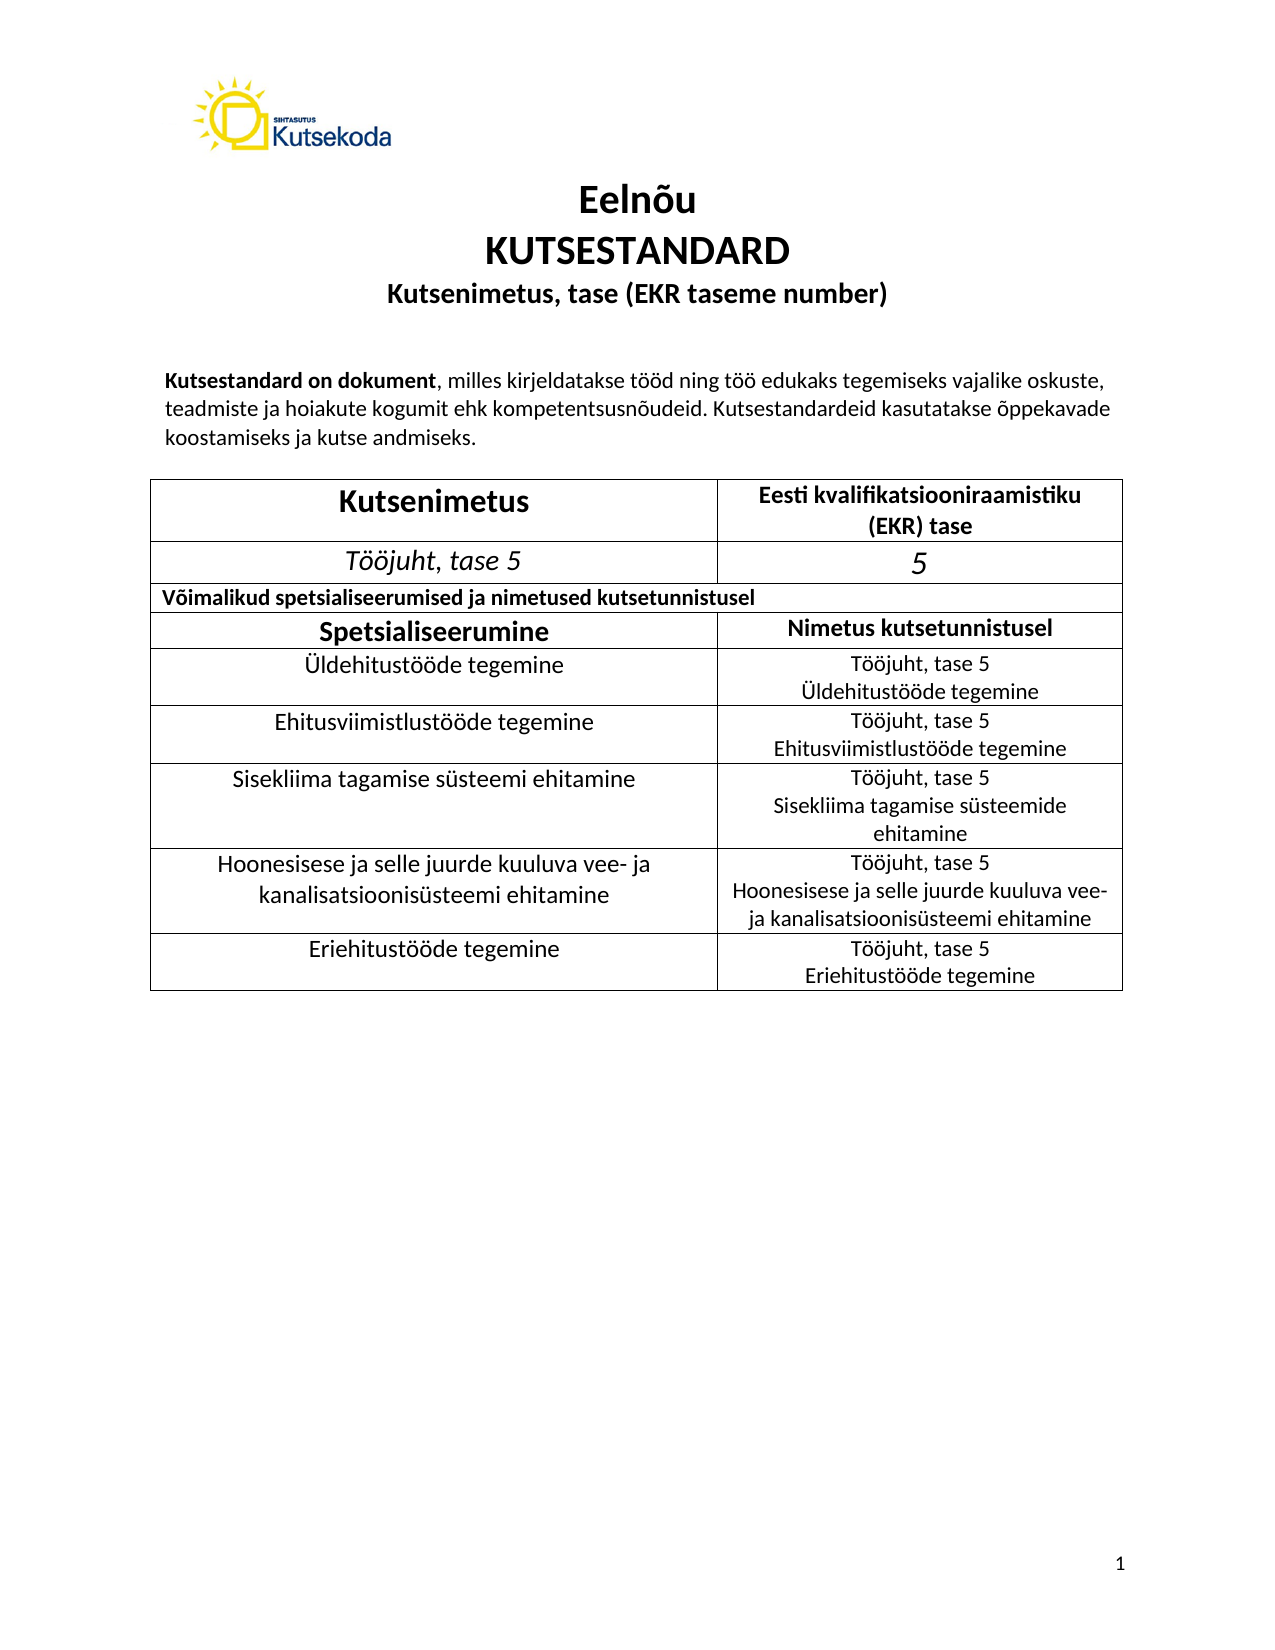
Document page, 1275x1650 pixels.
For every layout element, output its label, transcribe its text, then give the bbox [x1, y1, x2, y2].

text KUTSESTANDARD [150, 224, 1125, 275]
table_cell Tööjuht, tase 5 [151, 542, 717, 582]
table_cell Tööjuht, tase 5 Üldehitustööde tegemine [718, 649, 1122, 705]
text Kutsenimetus, tase (EKR taseme number) [150, 275, 1125, 311]
table_header Kutsenimetus [151, 480, 717, 541]
table_cell Sisekliima tagamise süsteemi ehitamine [151, 764, 717, 847]
picture [150, 72, 433, 171]
table_cell Üldehitustööde tegemine [151, 649, 717, 705]
table_cell Eriehitustööde tegemine [151, 934, 717, 990]
table_cell Tööjuht, tase 5 Ehitusviimistlustööde tegemine [718, 706, 1122, 762]
table_cell Tööjuht, tase 5 Hoonesisese ja selle juurde kuuluva vee- ja kanalisatsioonisüsteemi ehitamine [718, 849, 1122, 933]
table_cell Võimalikud spetsialiseerumised ja nimetused kutsetunnistusel [151, 584, 1122, 612]
table_cell Ehitusviimistlustööde tegemine [151, 706, 717, 762]
text Kutsestandard on dokument, milles kirjeldatakse tööd ning töö edukaks tegemiseks vajalike oskuste, teadmiste ja hoiakute kogumit ehk kompetentsusnõudeid. Kutsestandardeid kasutatakse õppekavade koostamiseks ja kutse andmiseks. [165, 367, 1125, 451]
table_cell Tööjuht, tase 5 Sisekliima tagamise süsteemide ehitamine [718, 764, 1122, 847]
table_cell 5 [718, 542, 1122, 582]
table_cell Nimetus kutsetunnistusel [718, 613, 1122, 648]
table_cell Hoonesisese ja selle juurde kuuluva vee- ja kanalisatsioonisüsteemi ehitamine [151, 849, 717, 933]
table_header Eesti kvalifikatsiooniraamistiku (EKR) tase [718, 480, 1122, 541]
table_cell Spetsialiseerumine [151, 613, 717, 648]
text Eelnõu [150, 173, 1125, 224]
table_cell Tööjuht, tase 5 Eriehitustööde tegemine [718, 934, 1122, 990]
